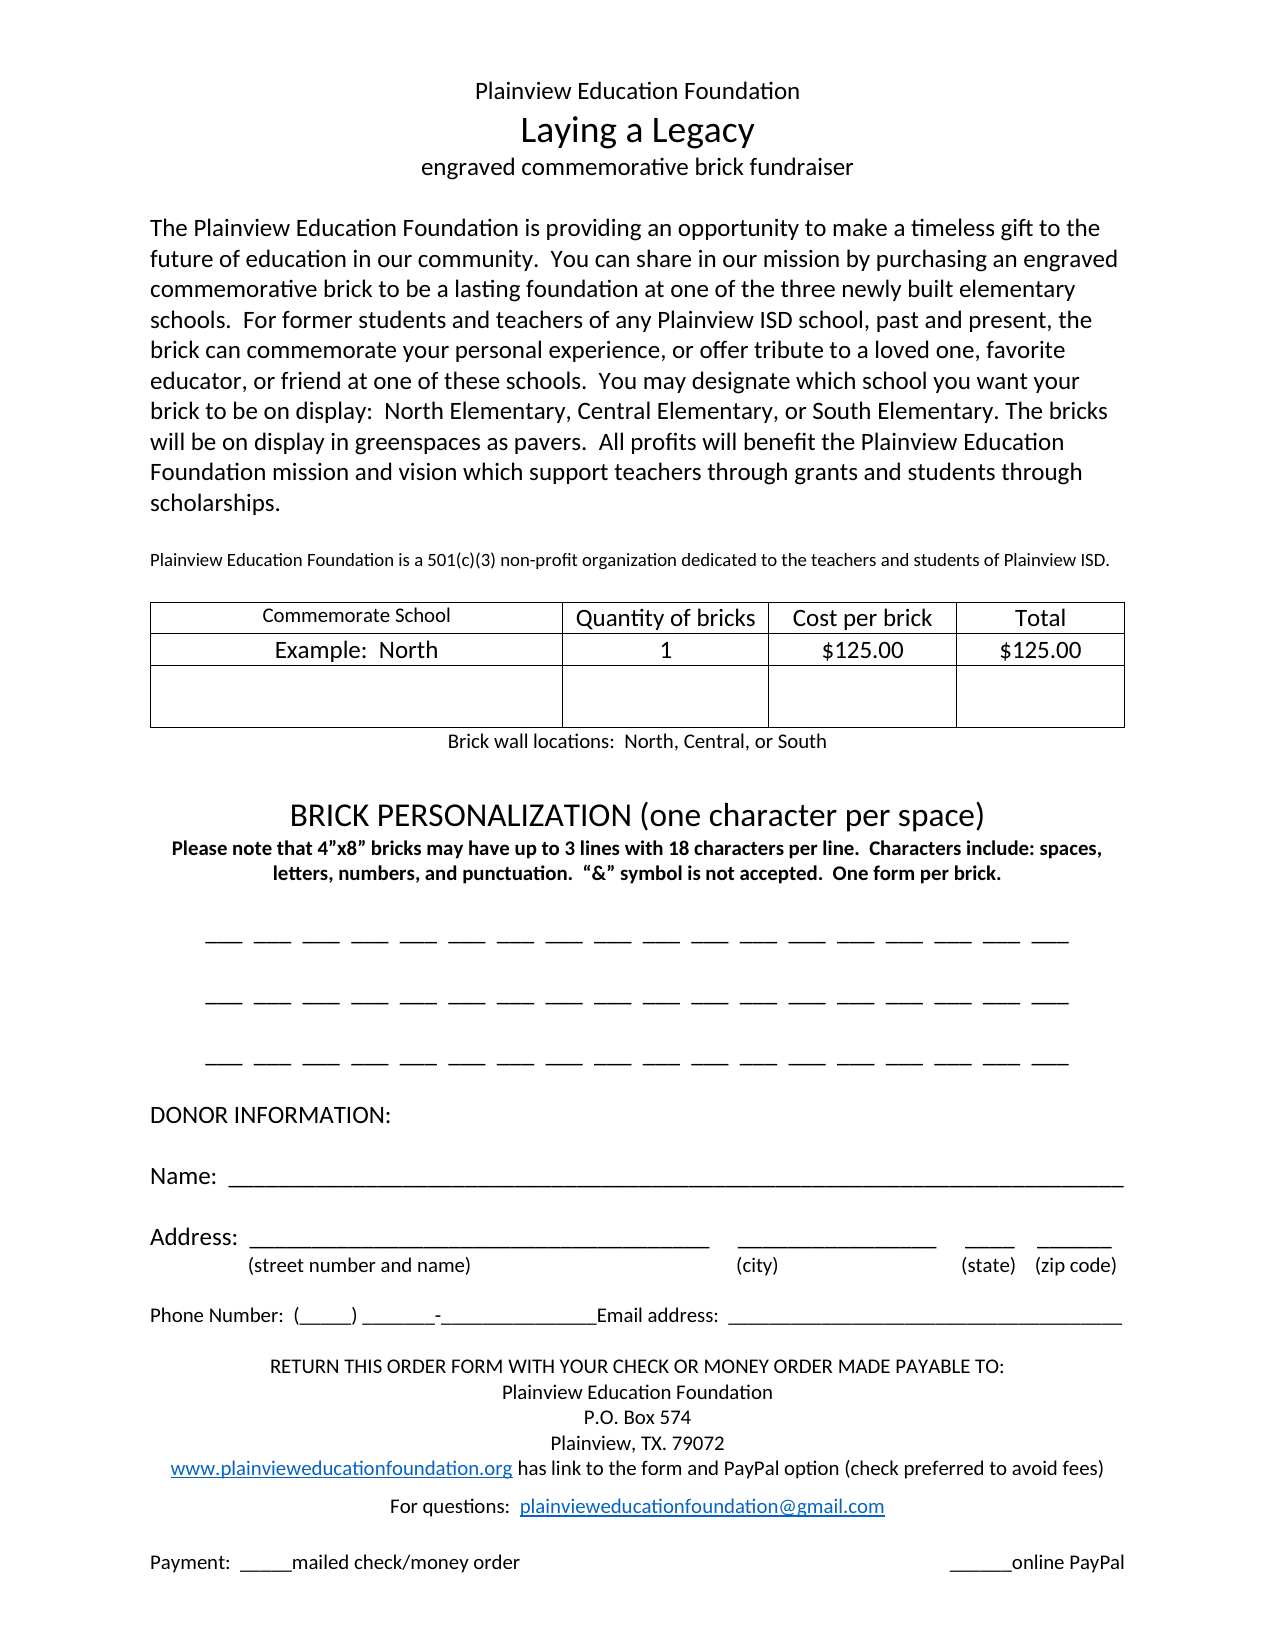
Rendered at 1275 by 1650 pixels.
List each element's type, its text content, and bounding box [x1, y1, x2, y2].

table_header Cost per brick [769, 603, 956, 633]
text www.plainvieweducationfoundation.org has link to the form and PayPal option (check preferred to avoid fees) [150, 1455, 1125, 1481]
table_cell [151, 666, 562, 727]
text Address: _____________________________________ ________________ ____ ______ [150, 1221, 1125, 1252]
text BRICK PERSONALIZATION (one character per space) [150, 794, 1125, 835]
text Phone Number: (_____) _______-_______________Email address: ______________________________________ [150, 1303, 1125, 1328]
text Plainview, TX. 79072 [150, 1430, 1125, 1455]
text Name: ________________________________________________________________________ [150, 1160, 1125, 1191]
text ___ ___ ___ ___ ___ ___ ___ ___ ___ ___ ___ ___ ___ ___ ___ ___ ___ ___ [150, 977, 1125, 1008]
text (street number and name) (city) (state) (zip code) [150, 1252, 1125, 1277]
table_cell [957, 666, 1124, 727]
table_header Total [957, 603, 1124, 633]
table_cell Example: North [151, 634, 562, 665]
text DONOR INFORMATION: [150, 1099, 1125, 1130]
table_cell $125.00 [769, 634, 956, 665]
table_header Commemorate School [151, 603, 562, 633]
table_cell [769, 666, 956, 727]
table_cell 1 [563, 634, 768, 665]
table_header Quantity of bricks [563, 603, 768, 633]
text Plainview Education Foundation is a 501(c)(3) non-profit organization dedicated to the teachers and students of Plainview ISD. [150, 548, 1125, 571]
text P.O. Box 574 [150, 1404, 1125, 1430]
text Brick wall locations: North, Central, or South [150, 728, 1125, 753]
table_cell $125.00 [957, 634, 1124, 665]
text Please note that 4”x8” bricks may have up to 3 lines with 18 characters per line. Characters include: spaces, letters, numbers, and punctuation. “&” symbol is not accepted. One form per brick. [150, 835, 1125, 886]
text ___ ___ ___ ___ ___ ___ ___ ___ ___ ___ ___ ___ ___ ___ ___ ___ ___ ___ [150, 1038, 1125, 1069]
text The Plainview Education Foundation is providing an opportunity to make a timeless gift to the future of education in our community. You can share in our mission by purchasing an engraved commemorative brick to be a lasting foundation at one of the three newly built elementary schools. For former students and teachers of any Plainview ISD school, past and present, the brick can commemorate your personal experience, or offer tribute to a loved one, favorite educator, or friend at one of these schools. You may designate which school you want your brick to be on display: North Elementary, Central Elementary, or South Elementary. The bricks will be on display in greenspaces as pavers. All profits will benefit the Plainview Education Foundation mission and vision which support teachers through grants and students through scholarships. [150, 212, 1125, 518]
table_cell [563, 666, 768, 727]
text Plainview Education Foundation [150, 1379, 1125, 1404]
text ___ ___ ___ ___ ___ ___ ___ ___ ___ ___ ___ ___ ___ ___ ___ ___ ___ ___ [150, 916, 1125, 947]
text RETURN THIS ORDER FORM WITH YOUR CHECK OR MONEY ORDER MADE PAYABLE TO: [150, 1353, 1125, 1379]
